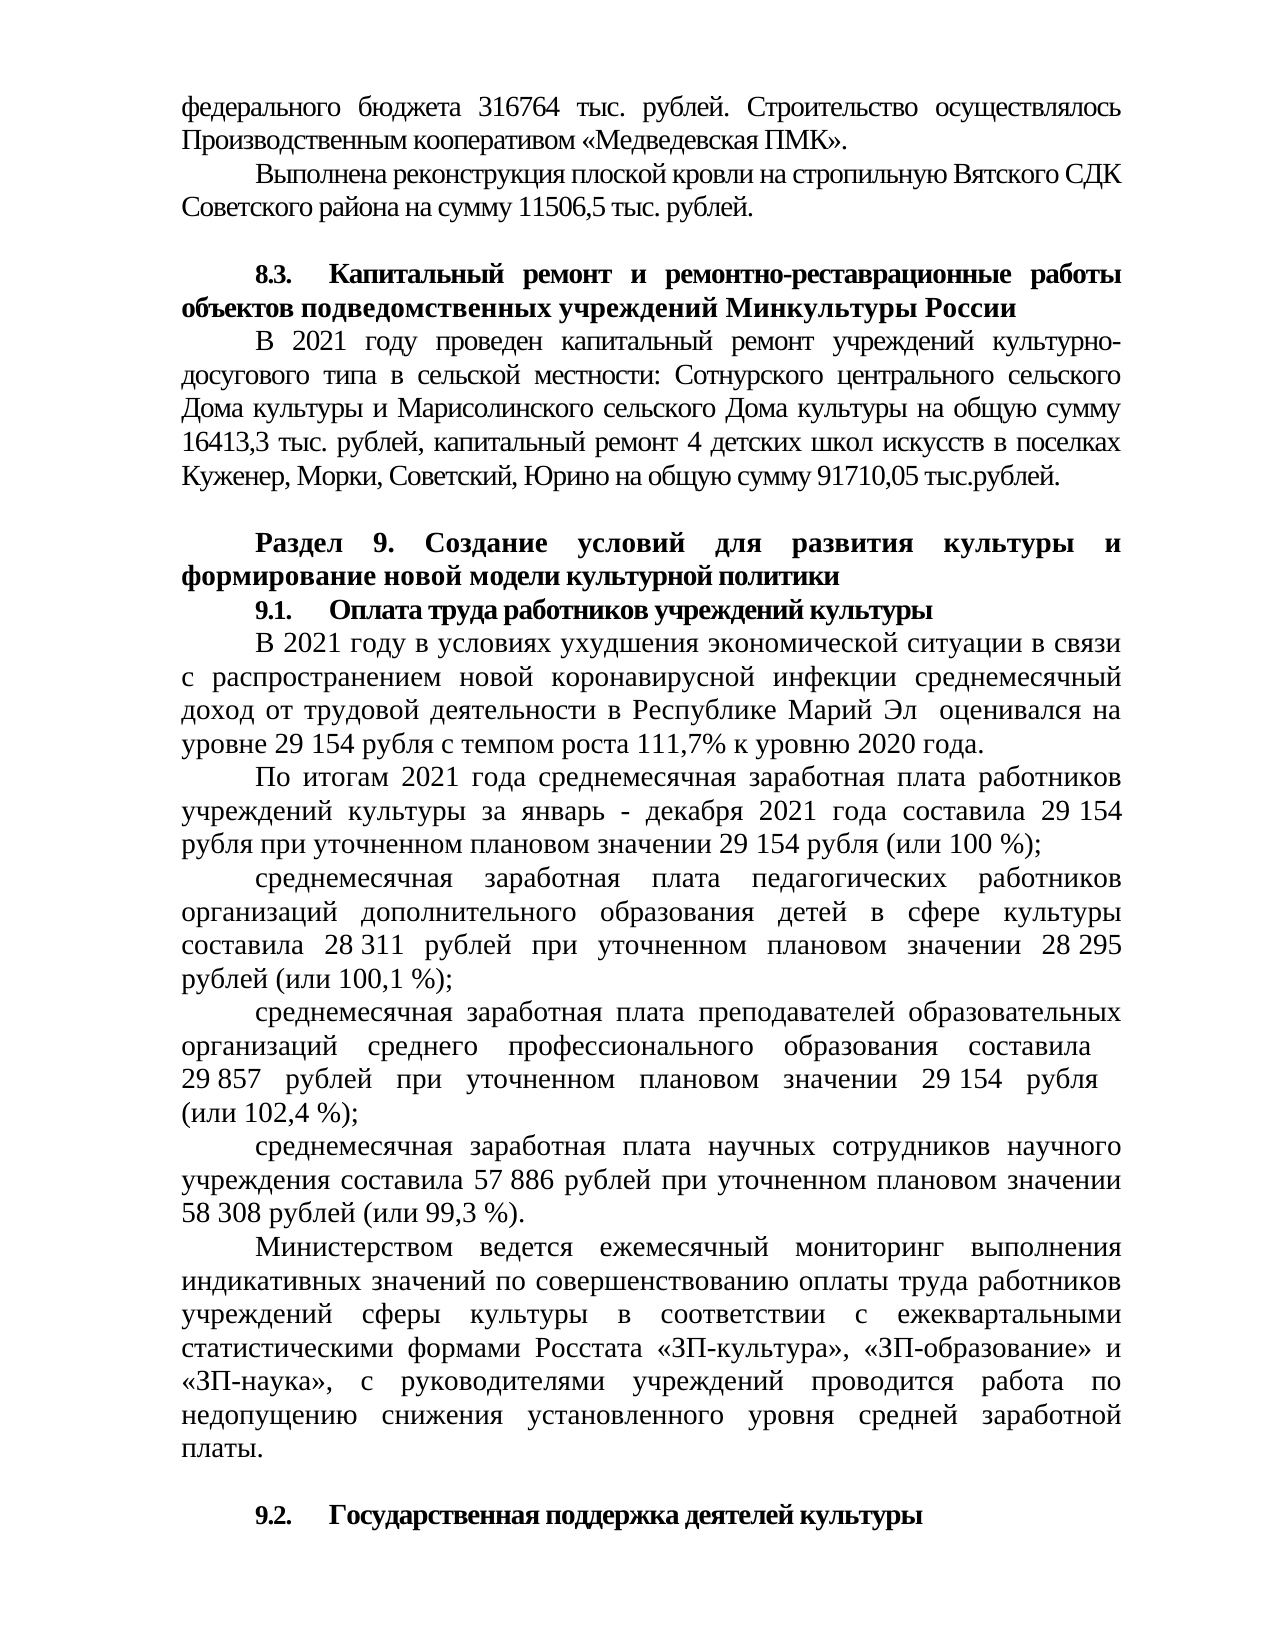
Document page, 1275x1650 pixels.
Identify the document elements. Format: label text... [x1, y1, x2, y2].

text Выполнена реконструкция плоской кровли на стропильную Вятского СДК Советского района на сумму 11506,5 тыс. рублей. [181, 156, 1122, 223]
list Государственная поддержка деятелей культуры [181, 1497, 1122, 1531]
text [181, 89, 1122, 156]
text среднемесячная заработная плата преподавателей образовательных организаций среднего профессионального образования составила 29 857 рублей при уточненном плановом значении 29 154 рубля (или 102,4 %); [181, 994, 1122, 1128]
list Оплата труда работников учреждений культуры [181, 592, 1122, 625]
text среднемесячная заработная плата педагогических работников организаций дополнительного образования детей в сфере культуры составила 28 311 рублей при уточненном плановом значении 28 295 рублей (или 100,1 %); [181, 860, 1122, 994]
text В 2021 году проведен капитальный ремонт учреждений культурно-досугового типа в сельской местности: Сотнурского центрального сельского Дома культуры и Марисолинского сельского Дома культуры на общую сумму 16413,3 тыс. рублей, капитальный ремонт 4 детских школ искусств в поселках Куженер, Морки, Советский, Юрино на общую сумму 91710,05 тыс.рублей. [181, 323, 1122, 491]
text Министерством ведется ежемесячный мониторинг выполнения индикативных значений по совершенствованию оплаты труда работников учреждений сферы культуры в соответствии с ежеквартальными статистическими формами Росстата «ЗП-культура», «ЗП-образование» и «ЗП-наука», с руководителями учреждений проводится работа по недопущению снижения установленного уровня средней заработной платы. [181, 1229, 1122, 1464]
list Раздел 9. Создание условий для развития культуры и формирование новой модели культурной политики [181, 525, 1122, 592]
text среднемесячная заработная плата научных сотрудников научного учреждения составила 57 886 рублей при уточненном плановом значении 58 308 рублей (или 99,3 %). [181, 1128, 1122, 1229]
list Капитальный ремонт и ремонтно-реставрационные работы объектов подведомственных учреждений Минкультуры России [181, 256, 1122, 323]
text В 2021 году в условиях ухудшения экономической ситуации в связи с распространением новой коронавирусной инфекции среднемесячный доход от трудовой деятельности в Республике Марий Эл оценивался на уровне 29 154 рубля с темпом роста 111,7% к уровню 2020 года. [181, 625, 1122, 759]
text По итогам 2021 года среднемесячная заработная плата работников учреждений культуры за январь - декабря 2021 года составила 29 154 рубля при уточненном плановом значении 29 154 рубля (или 100 %); [181, 759, 1122, 860]
